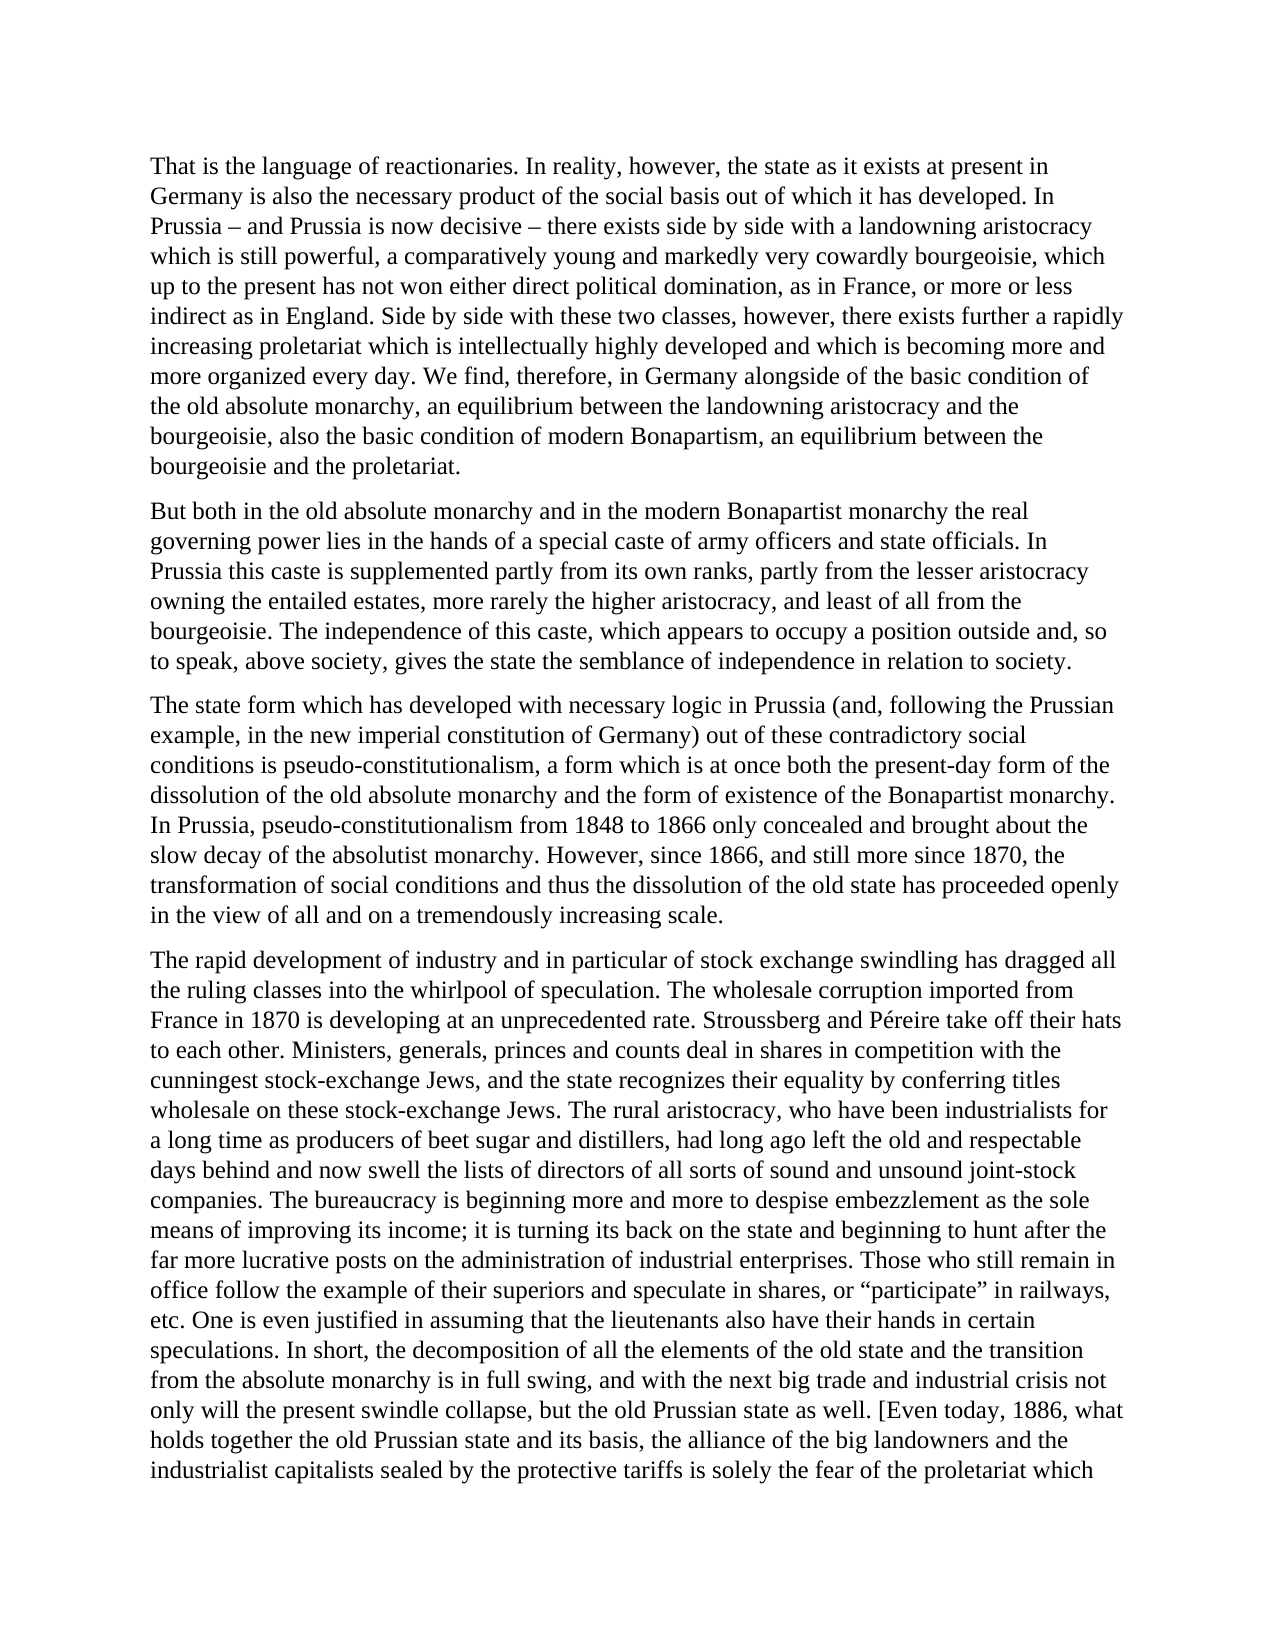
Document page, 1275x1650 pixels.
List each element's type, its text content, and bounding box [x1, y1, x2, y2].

text But both in the old absolute monarchy and in the modern Bonapartist monarchy the real governing power lies in the hands of a special caste of army officers and state officials. In Prussia this caste is supplemented partly from its own ranks, partly from the lesser aristocracy owning the entailed estates, more rarely the higher aristocracy, and least of all from the bourgeoisie. The independence of this caste, which appears to occupy a position outside and, so to speak, above society, gives the state the semblance of independence in relation to society. [150, 494, 1125, 674]
text The state form which has developed with necessary logic in Prussia (and, following the Prussian example, in the new imperial constitution of Germany) out of these contradictory social conditions is pseudo-constitutionalism, a form which is at once both the present-day form of the dissolution of the old absolute monarchy and the form of existence of the Bonapartist monarchy. In Prussia, pseudo-constitutionalism from 1848 to 1866 only concealed and brought about the slow decay of the absolutist monarchy. However, since 1866, and still more since 1870, the transformation of social conditions and thus the dissolution of the old state has proceeded openly in the view of all and on a tremendously increasing scale. [150, 689, 1125, 929]
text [150, 944, 1125, 1484]
text That is the language of reactionaries. In reality, however, the state as it exists at present in Germany is also the necessary product of the social basis out of which it has developed. In Prussia – and Prussia is now decisive – there exists side by side with a landowning aristocracy which is still powerful, a comparatively young and markedly very cowardly bourgeoisie, which up to the present has not won either direct political domination, as in France, or more or less indirect as in England. Side by side with these two classes, however, there exists further a rapidly increasing proletariat which is intellectually highly developed and which is becoming more and more organized every day. We find, therefore, in Germany alongside of the basic condition of the old absolute monarchy, an equilibrium between the landowning aristocracy and the bourgeoisie, also the basic condition of modern Bonapartism, an equilibrium between the bourgeoisie and the proletariat. [150, 150, 1125, 480]
